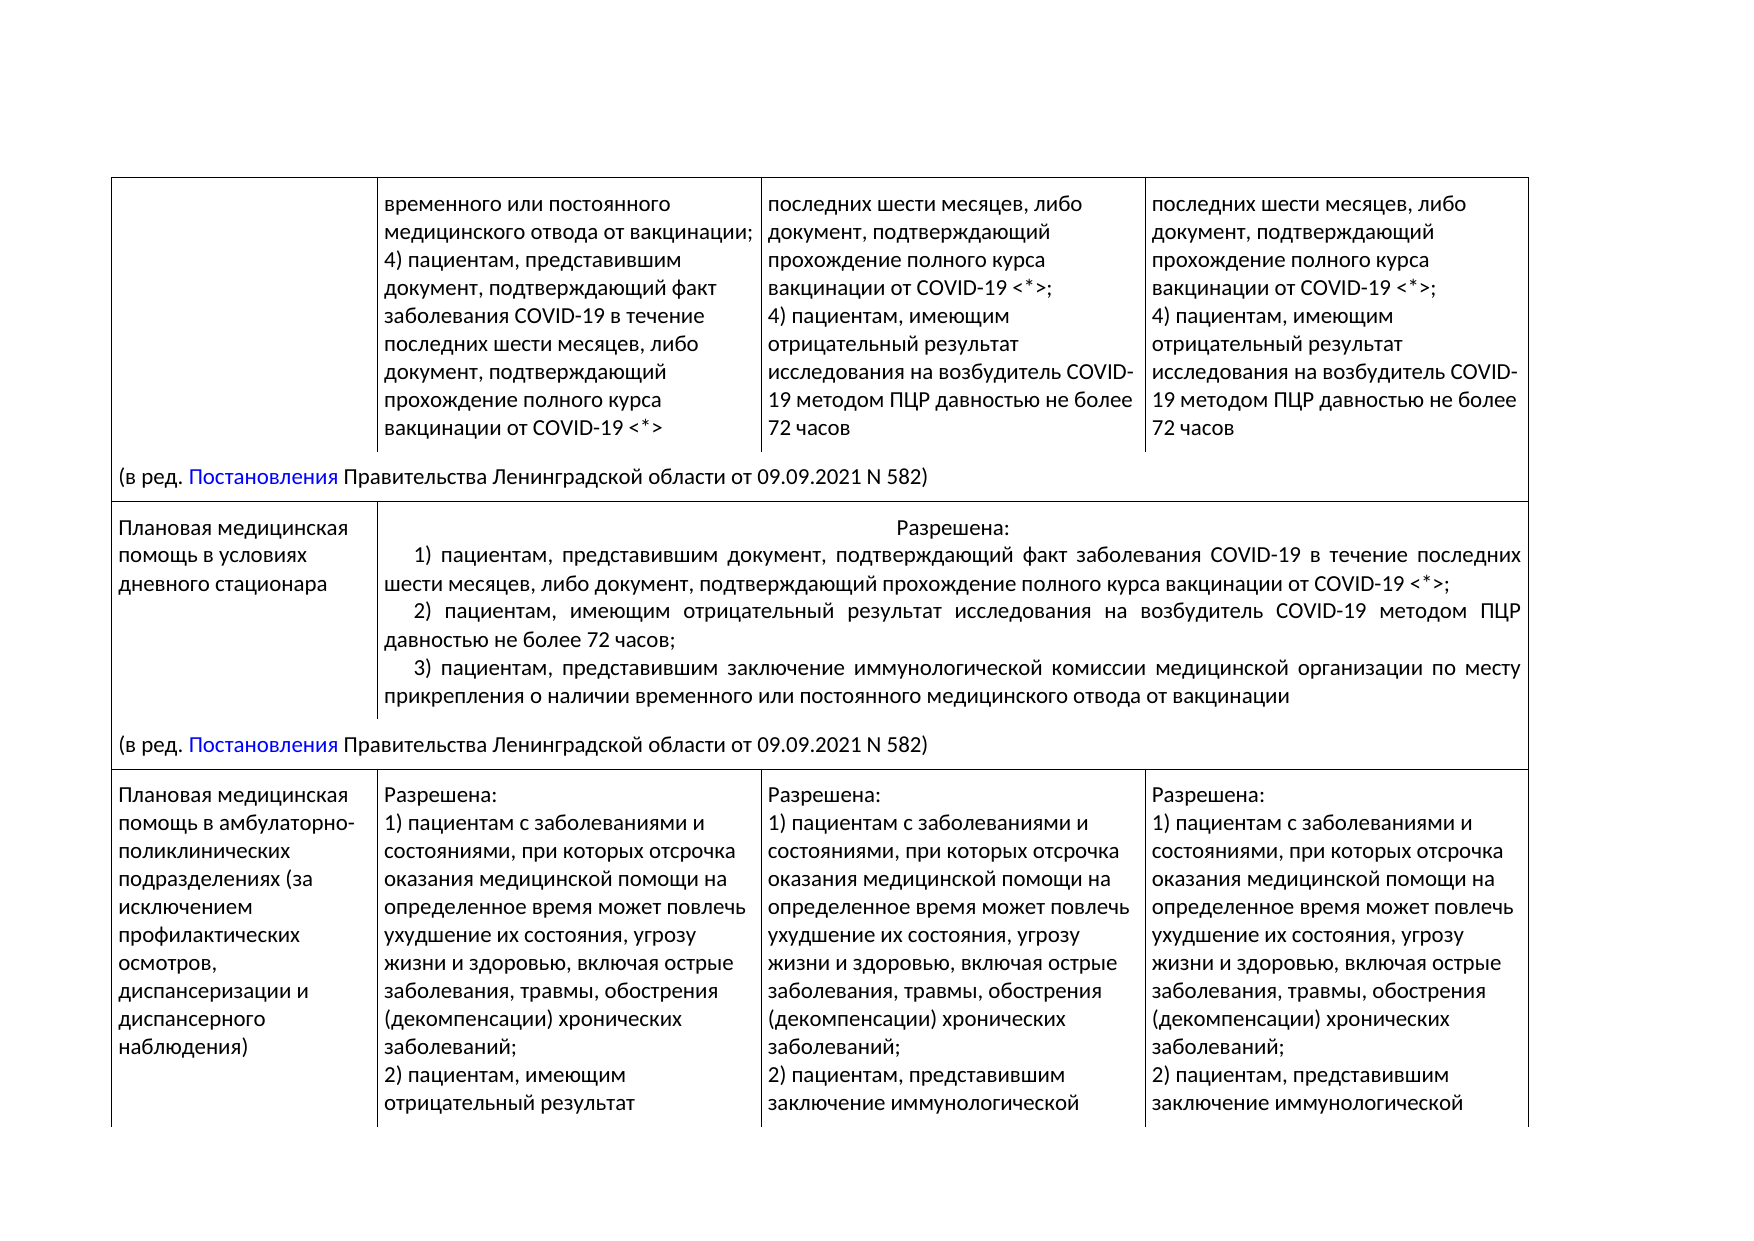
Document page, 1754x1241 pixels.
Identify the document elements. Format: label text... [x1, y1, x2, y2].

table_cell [762, 178, 1145, 452]
table_cell (в ред. Постановления Правительства Ленинградской области от 09.09.2021 N 582) [112, 452, 1528, 501]
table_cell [378, 770, 761, 1127]
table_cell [112, 178, 377, 452]
table_cell Плановая медицинская помощь в условиях дневного стационара [112, 502, 377, 719]
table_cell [112, 770, 377, 1127]
table_cell (в ред. Постановления Правительства Ленинградской области от 09.09.2021 N 582) [112, 719, 1528, 769]
table_cell Разрешена: 1) пациентам, представившим документ, подтверждающий факт заболевания COVID-19 в течение последних шести месяцев, либо документ, подтверждающий прохождение полного курса вакцинации от COVID-19 <*>; 2) пациентам, имеющим отрицательный результат исследования на возбудитель COVID-19 методом ПЦР давностью не более 72 часов; 3) пациентам, представившим заключение иммунологической комиссии медицинской организации по месту прикрепления о наличии временного или постоянного медицинского отвода от вакцинации [378, 502, 1528, 719]
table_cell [1146, 178, 1528, 452]
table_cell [1146, 770, 1528, 1127]
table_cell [762, 770, 1145, 1127]
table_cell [378, 178, 761, 452]
